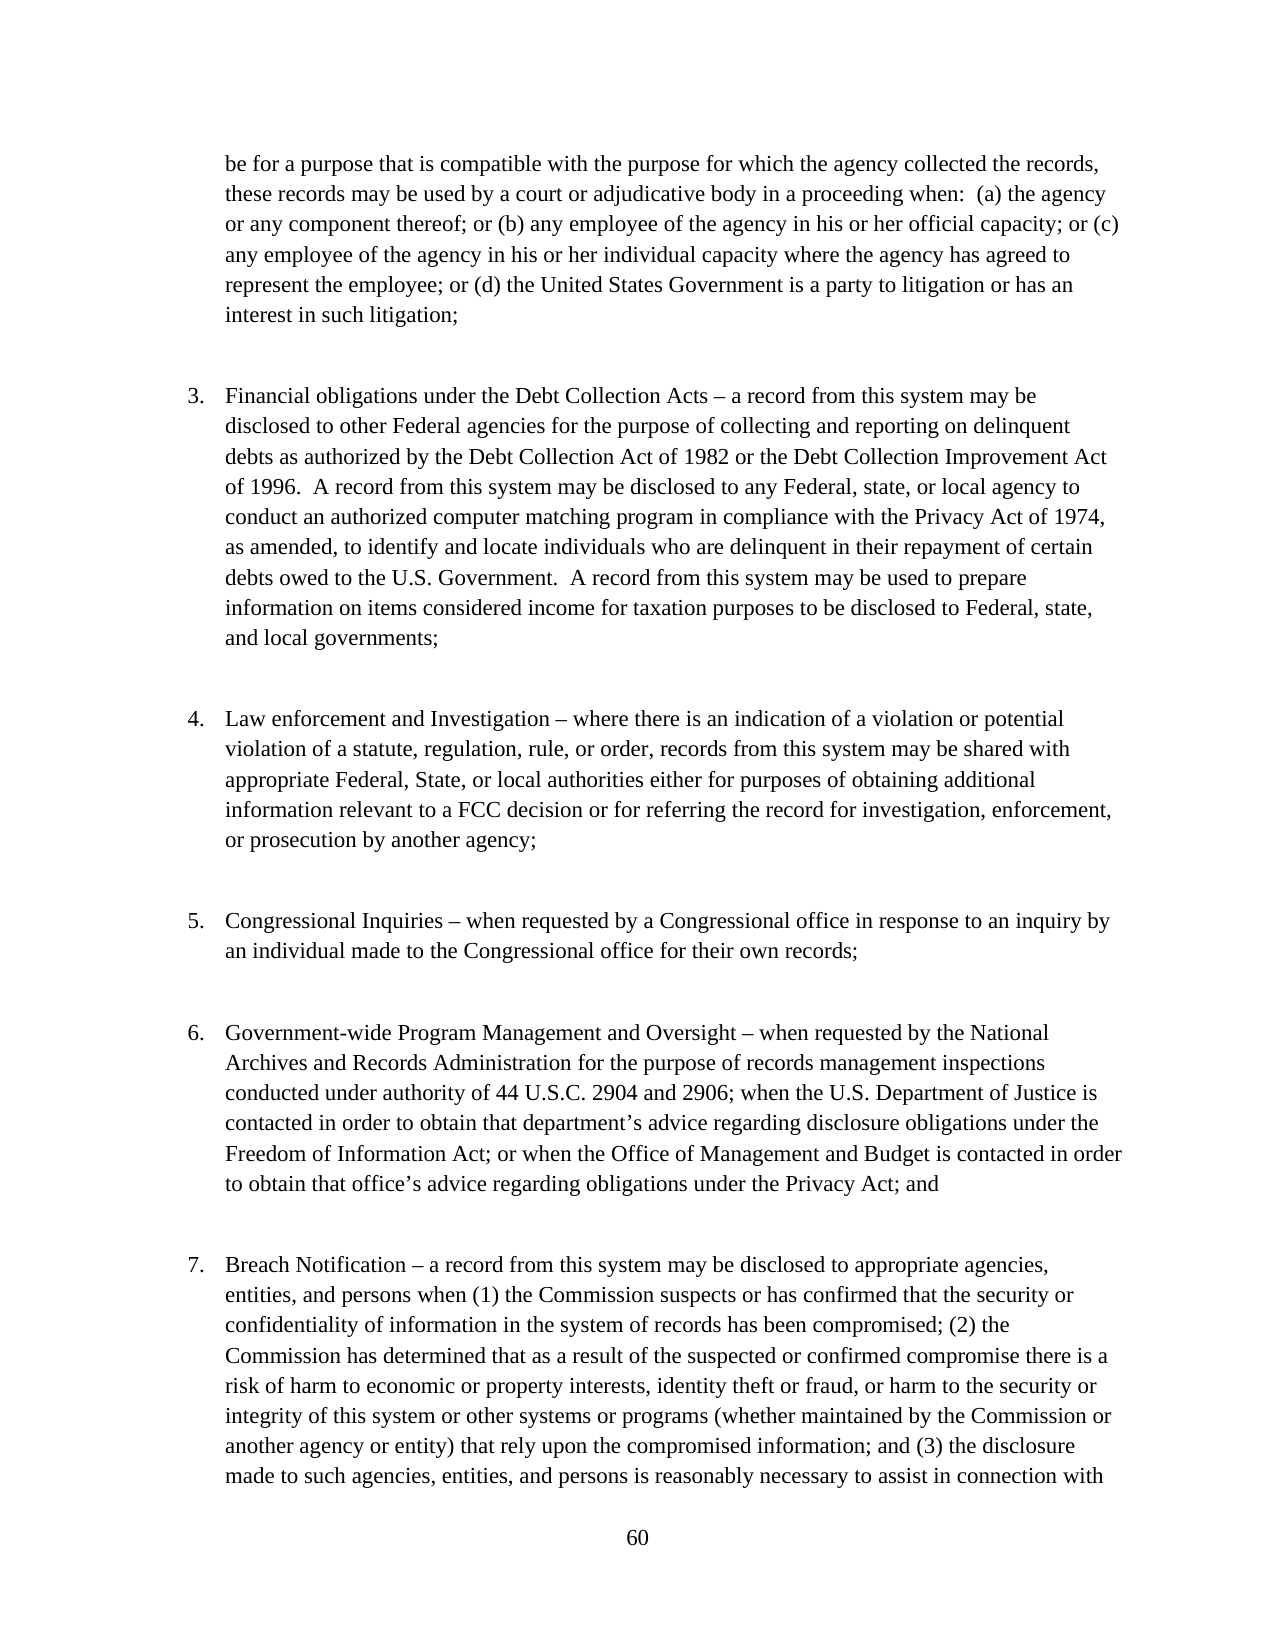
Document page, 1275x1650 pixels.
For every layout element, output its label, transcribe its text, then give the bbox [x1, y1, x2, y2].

list Congressional Inquiries – when requested by a Congressional office in response to an inquiry by an individual made to the Congressional office for their own records; [187, 907, 1125, 964]
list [187, 1251, 1125, 1489]
list Government-wide Program Management and Oversight – when requested by the National Archives and Records Administration for the purpose of records management inspections conducted under authority of 44 U.S.C. 2904 and 2906; when the U.S. Department of Justice is contacted in order to obtain that department’s advice regarding disclosure obligations under the Freedom of Information Act; or when the Office of Management and Budget is contacted in order to obtain that office’s advice regarding obligations under the Privacy Act; and [187, 1019, 1125, 1196]
list Law enforcement and Investigation – where there is an indication of a violation or potential violation of a statute, regulation, rule, or order, records from this system may be shared with appropriate Federal, State, or local authorities either for purposes of obtaining additional information relevant to a FCC decision or for referring the record for investigation, enforcement, or prosecution by another agency; [187, 705, 1125, 852]
list Financial obligations under the Debt Collection Acts – a record from this system may be disclosed to other Federal agencies for the purpose of collecting and reporting on delinquent debts as authorized by the Debt Collection Act of 1982 or the Debt Collection Improvement Act of 1996. A record from this system may be disclosed to any Federal, state, or local agency to conduct an authorized computer matching program in compliance with the Privacy Act of 1974, as amended, to identify and locate individuals who are delinquent in their repayment of certain debts owed to the U.S. Government. A record from this system may be used to prepare information on items considered income for taxation purposes to be disclosed to Federal, state, and local governments; [187, 382, 1125, 650]
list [187, 150, 1125, 327]
